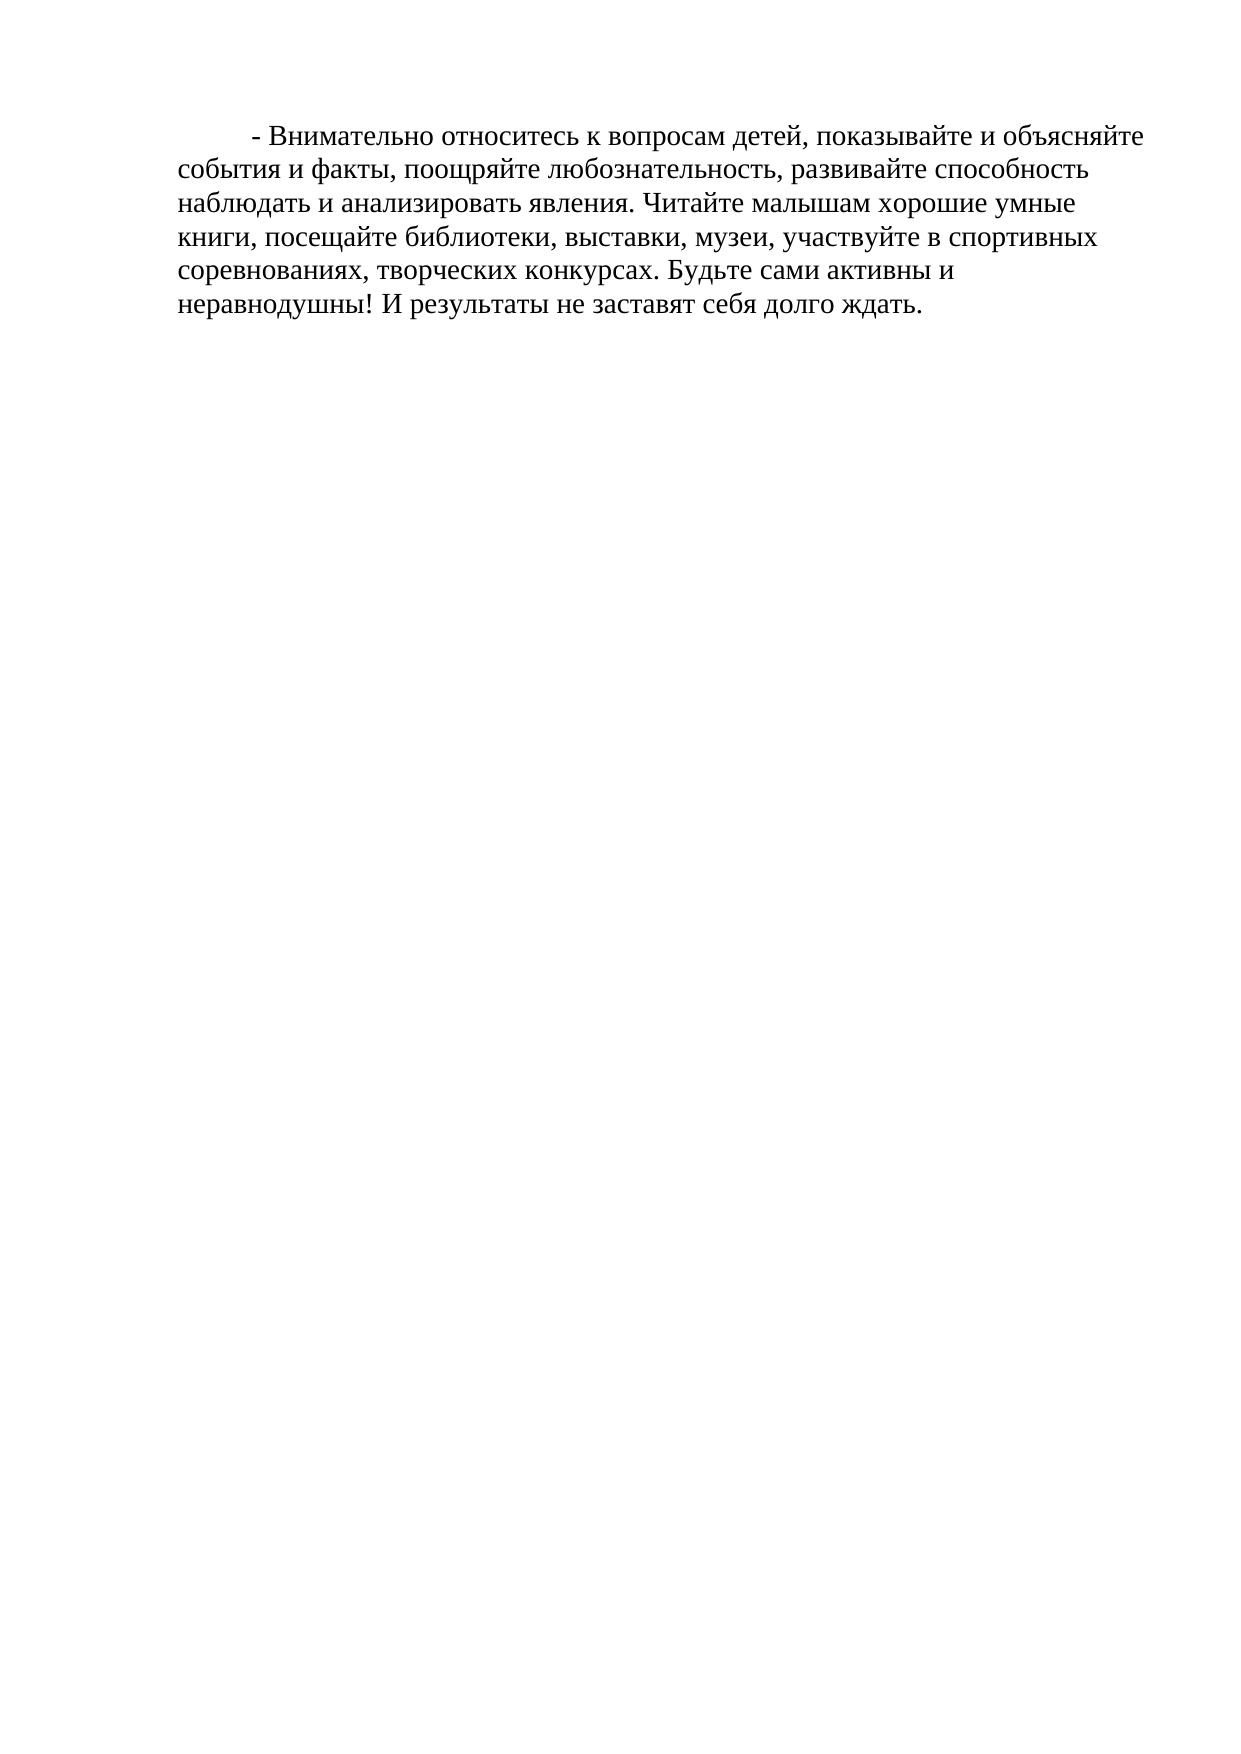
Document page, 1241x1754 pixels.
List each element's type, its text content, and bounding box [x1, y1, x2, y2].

text - Внимательно относитесь к вопросам детей, показывайте и объясняйте события и факты, поощряйте любознательность, развивайте способность наблюдать и анализировать явления. Читайте малышам хорошие умные книги, посещайте библиотеки, выставки, музеи, участвуйте в спортивных соревнованиях, творческих конкурсах. Будьте сами активны и неравнодушны! И результаты не заставят себя долго ждать. [177, 118, 1152, 319]
